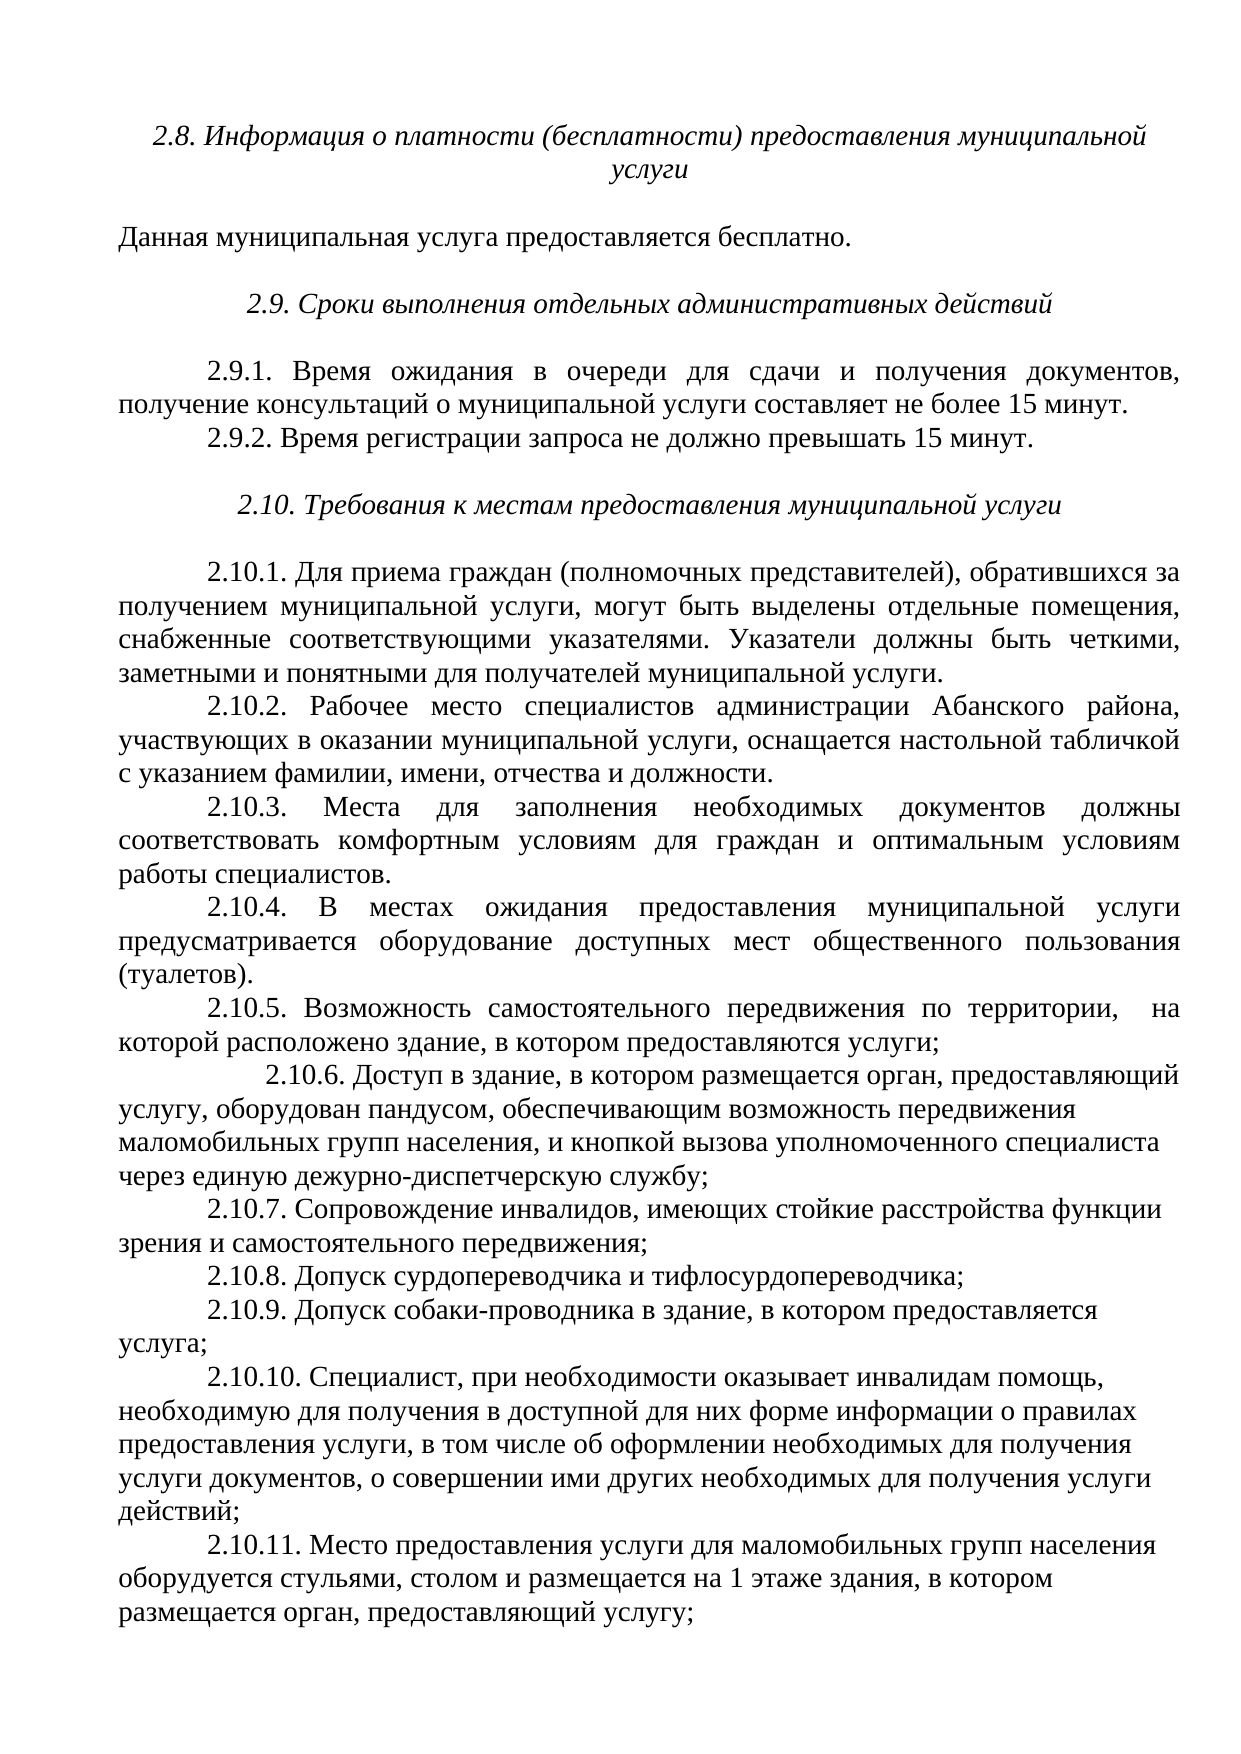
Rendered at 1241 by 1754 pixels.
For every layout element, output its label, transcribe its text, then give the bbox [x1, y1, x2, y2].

text 2.10.5. Возможность самостоятельного передвижения по территории, на которой расположено здание, в котором предоставляются услуги; [118, 990, 1181, 1057]
text 2.9.2. Время регистрации запроса не должно превышать 15 минут. [118, 420, 1181, 453]
text 2.10.3. Места для заполнения необходимых документов должны соответствовать комфортным условиям для граждан и оптимальным условиям работы специалистов. [118, 789, 1181, 889]
text 2.8. Информация о платности (бесплатности) предоставления муниципальной услуги [118, 118, 1181, 185]
text 2.10. Требования к местам предоставления муниципальной услуги [118, 487, 1181, 521]
text 2.10.7. Сопровождение инвалидов, имеющих стойкие расстройства функции зрения и самостоятельного передвижения; [118, 1191, 1181, 1258]
text 2.10.6. Доступ в здание, в котором размещается орган, предоставляющий услугу, оборудован пандусом, обеспечивающим возможность передвижения маломобильных групп населения, и кнопкой вызова уполномоченного специалиста через единую дежурно-диспетчерскую службу; [118, 1057, 1181, 1191]
text 2.10.2. Рабочее место специалистов администрации Абанского района, участвующих в оказании муниципальной услуги, оснащается настольной табличкой с указанием фамилии, имени, отчества и должности. [118, 688, 1181, 789]
text 2.9. Сроки выполнения отдельных административных действий [118, 286, 1181, 319]
text 2.10.8. Допуск сурдопереводчика и тифлосурдопереводчика; [118, 1258, 1181, 1292]
text Данная муниципальная услуга предоставляется бесплатно. [118, 219, 1181, 252]
text 2.9.1. Время ожидания в очереди для сдачи и получения документов, получение консультаций о муниципальной услуги составляет не более 15 минут. [118, 353, 1181, 420]
text 2.10.1. Для приема граждан (полномочных представителей), обратившихся за получением муниципальной услуги, могут быть выделены отдельные помещения, снабженные соответствующими указателями. Указатели должны быть четкими, заметными и понятными для получателей муниципальной услуги. [118, 554, 1181, 688]
text 2.10.10. Специалист, при необходимости оказывает инвалидам помощь, необходимую для получения в доступной для них форме информации о правилах предоставления услуги, в том числе об оформлении необходимых для получения услуги документов, о совершении ими других необходимых для получения услуги действий; [118, 1359, 1181, 1527]
text 2.10.4. В местах ожидания предоставления муниципальной услуги предусматривается оборудование доступных мест общественного пользования (туалетов). [118, 889, 1181, 990]
text 2.10.9. Допуск собаки-проводника в здание, в котором предоставляется услуга; [118, 1292, 1181, 1359]
text 2.10.11. Место предоставления услуги для маломобильных групп населения оборудуется стульями, столом и размещается на 1 этаже здания, в котором размещается орган, предоставляющий услугу; [118, 1527, 1181, 1627]
